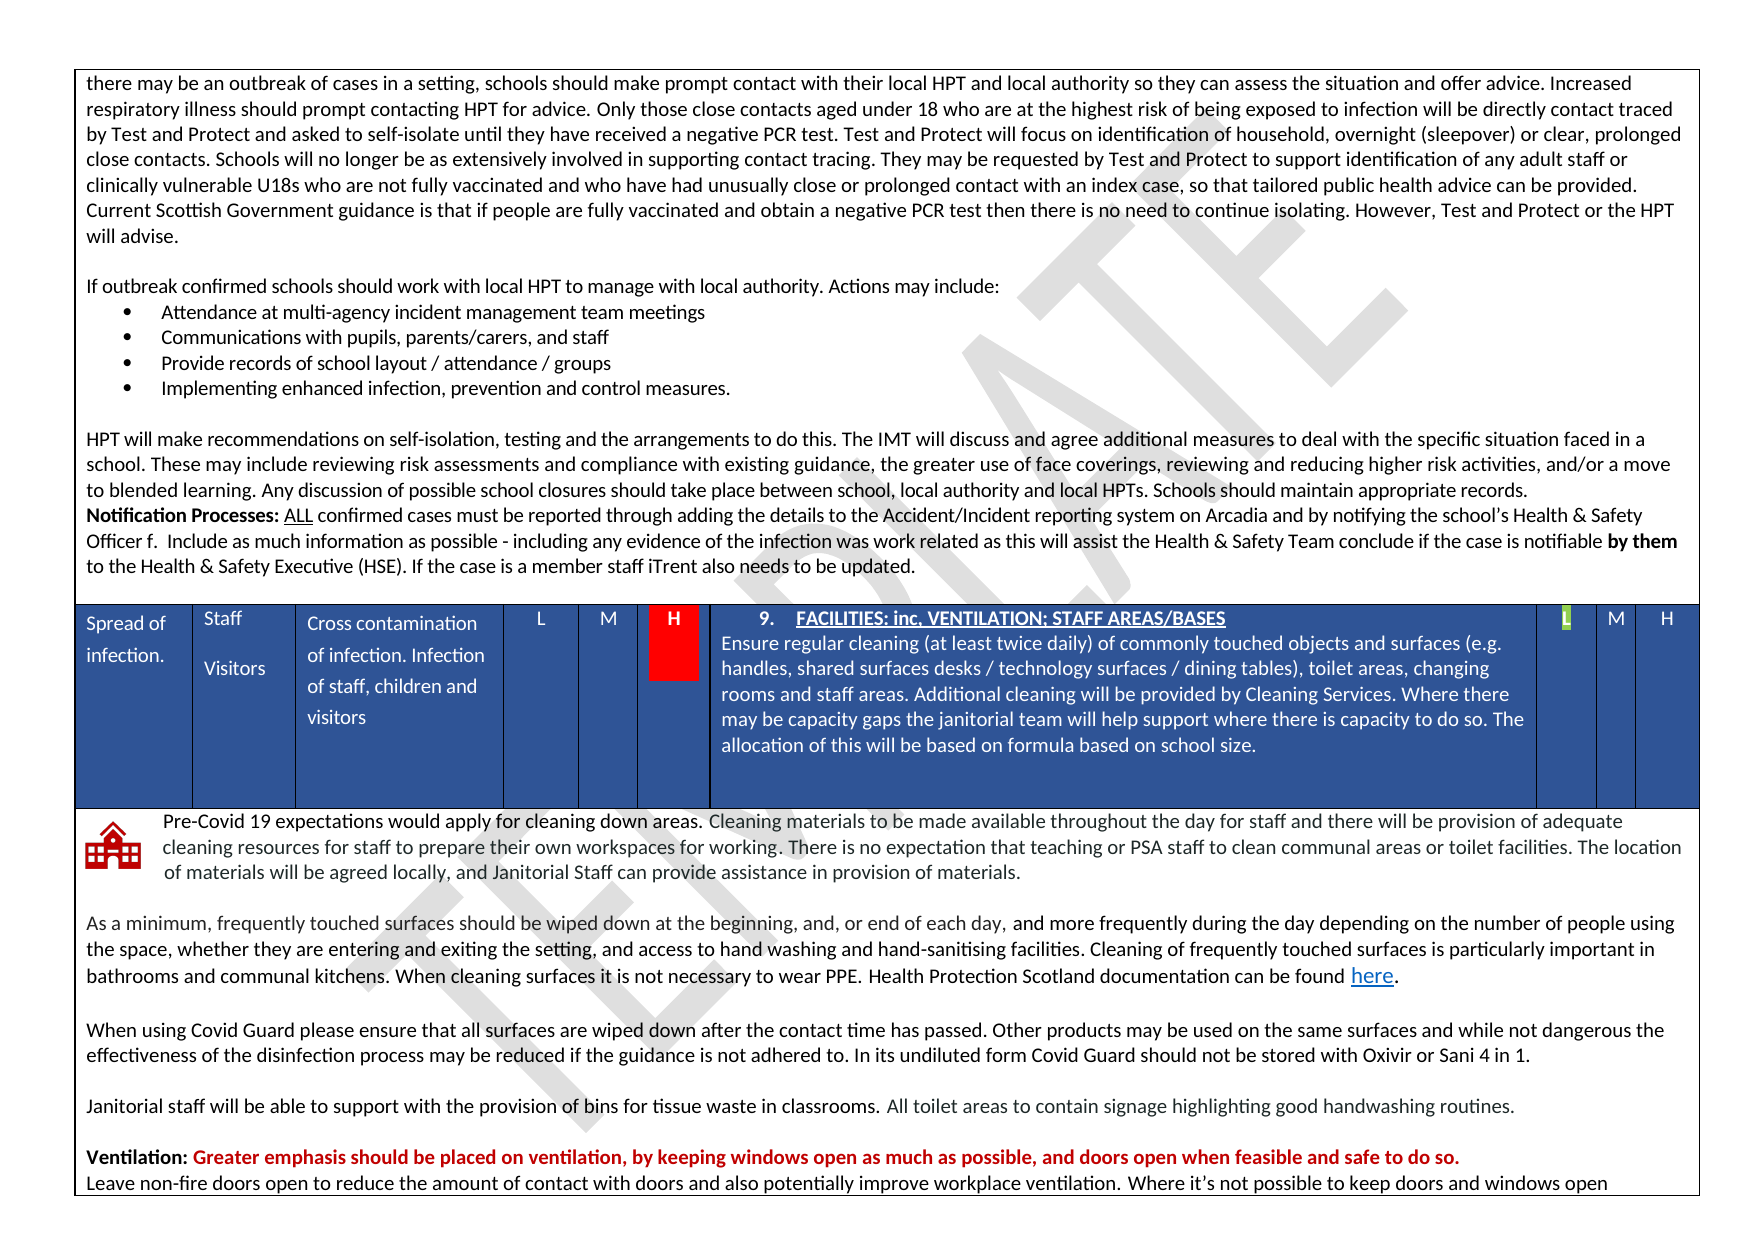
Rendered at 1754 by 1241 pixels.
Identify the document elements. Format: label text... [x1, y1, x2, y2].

table_cell Spread of infection. [76, 605, 192, 808]
table_cell FACILITIES: inc, VENTILATION; STAFF AREAS/BASES Ensure regular cleaning (at least twice daily) of commonly touched objects and surfaces (e.g. handles, shared surfaces desks / technology surfaces / dining tables), toilet areas, changing rooms and staff areas. Additional cleaning will be provided by Cleaning Services. Where there may be capacity gaps the janitorial team will help support where there is capacity to do so. The allocation of this will be based on formula based on school size. [711, 605, 1536, 808]
table_cell H [1636, 605, 1699, 808]
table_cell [76, 70, 1699, 604]
table_cell H [638, 605, 709, 808]
table_cell Cross contamination of infection. Infection of staff, children and visitors [296, 605, 503, 808]
table_cell L [504, 605, 578, 808]
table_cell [76, 809, 1699, 1195]
table_cell M [579, 605, 637, 808]
table_cell M [1597, 605, 1635, 808]
table_cell Staff Visitors [193, 605, 295, 808]
picture [76, 815, 145, 872]
table_cell L [1537, 605, 1596, 808]
